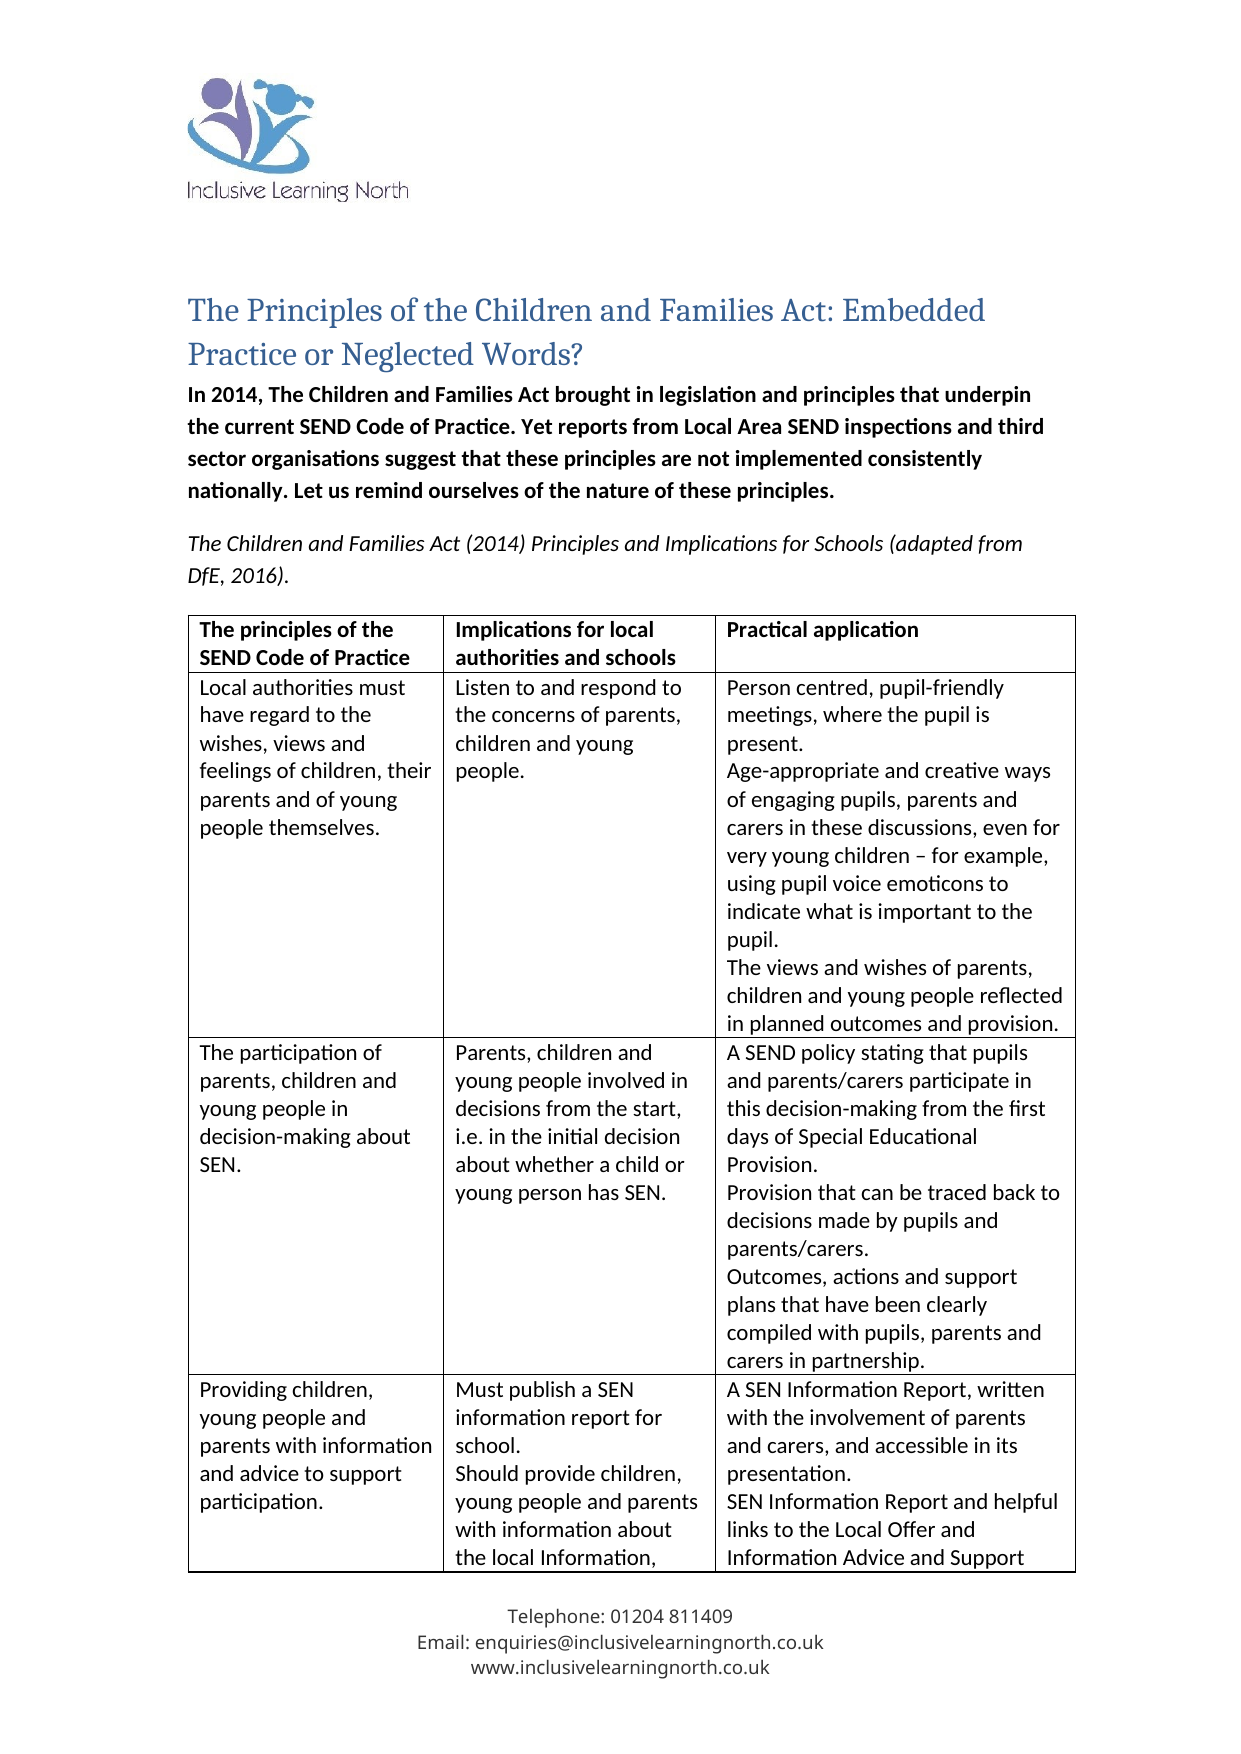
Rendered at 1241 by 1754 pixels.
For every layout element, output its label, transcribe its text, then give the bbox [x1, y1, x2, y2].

table_header Implications for local authorities and schools [444, 616, 715, 672]
table_cell The participation of parents, children and young people in decision-making about SEN. [189, 1038, 443, 1374]
table_cell Local authorities must have regard to the wishes, views and feelings of children, their parents and of young people themselves. [189, 673, 443, 1037]
picture [187, 73, 413, 204]
table_header Practical application [716, 616, 1075, 672]
table_header The principles of the SEND Code of Practice [189, 616, 443, 672]
table_cell Providing children, young people and parents with information and advice to support participation. [189, 1375, 443, 1571]
table_cell Parents, children and young people involved in decisions from the start, i.e. in the initial decision about whether a child or young person has SEN. [444, 1038, 715, 1374]
table_cell Listen to and respond to the concerns of parents, children and young people. [444, 673, 715, 1037]
text The Children and Families Act (2014) Principles and Implications for Schools (adapted from DfE, 2016). [187, 529, 1053, 589]
table_cell A SEND policy stating that pupils and parents/carers participate in this decision-making from the first days of Special Educational Provision. Provision that can be traced back to decisions made by pupils and parents/carers. Outcomes, actions and support plans that have been clearly compiled with pupils, parents and carers in partnership. [716, 1038, 1075, 1374]
text The Principles of the Children and Families Act: Embedded Practice or Neglected Words? [187, 292, 1053, 374]
text In 2014, The Children and Families Act brought in legislation and principles that underpin the current SEND Code of Practice. Yet reports from Local Area SEND inspections and third sector organisations suggest that these principles are not implemented consistently nationally. Let us remind ourselves of the nature of these principles. [187, 380, 1053, 504]
table_cell Person centred, pupil-friendly meetings, where the pupil is present. Age-appropriate and creative ways of engaging pupils, parents and carers in these discussions, even for very young children – for example, using pupil voice emoticons to indicate what is important to the pupil. The views and wishes of parents, children and young people reflected in planned outcomes and provision. [716, 673, 1075, 1037]
